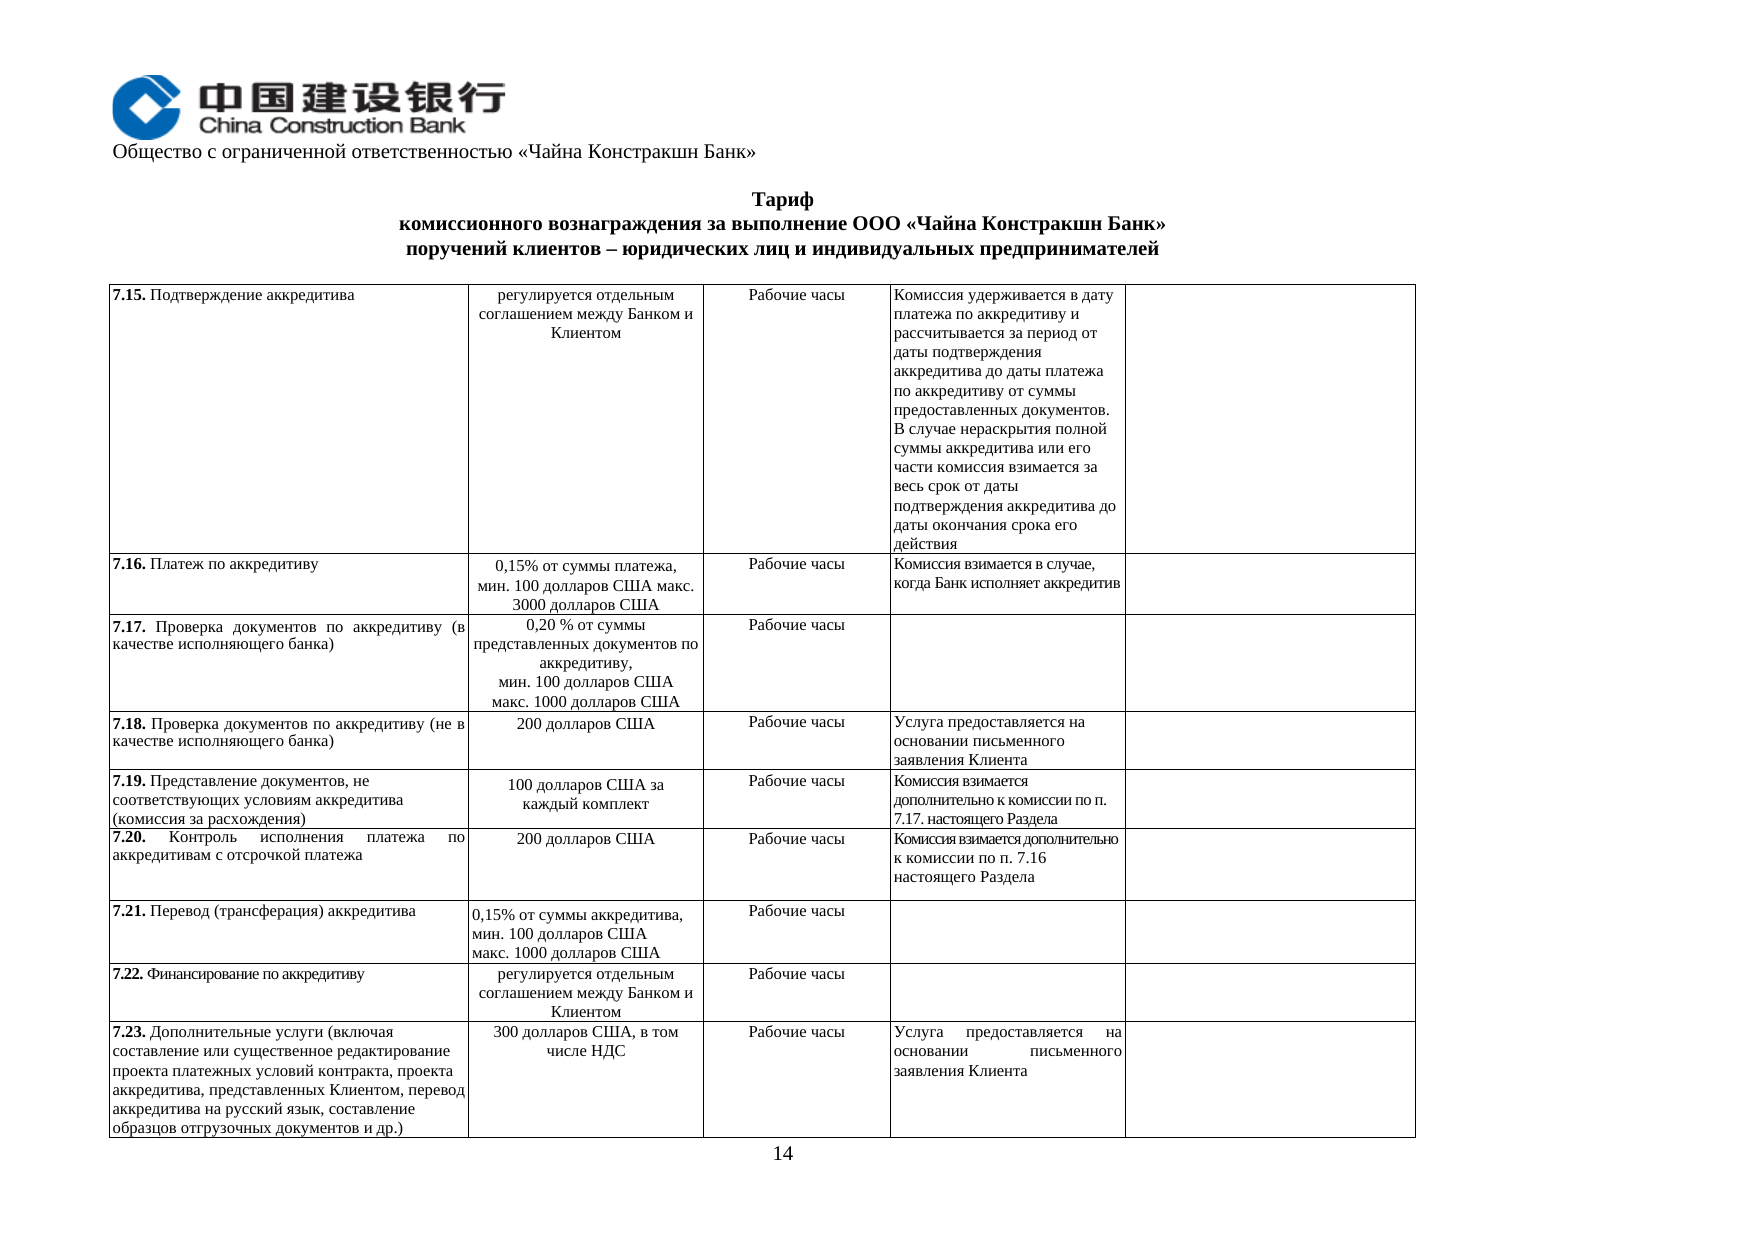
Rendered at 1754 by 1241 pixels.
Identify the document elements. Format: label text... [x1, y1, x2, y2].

table_cell Рабочие часы [704, 1022, 890, 1137]
table_cell Рабочие часы [704, 615, 890, 711]
table_cell Рабочие часы [704, 901, 890, 962]
table_cell [1126, 829, 1415, 900]
picture [112, 75, 506, 140]
table_cell регулируется отдельным соглашением между Банком и Клиентом [469, 964, 703, 1021]
table_cell 7.18. Проверка документов по аккредитиву (не в качестве исполняющего банка) [110, 712, 468, 769]
table_cell [891, 901, 1125, 962]
table_cell 0,20 % от суммы представленных документов по аккредитиву, мин. 100 долларов США макс. 1000 долларов США [469, 615, 703, 711]
table_cell 7.19. Представление документов, не соответствующих условиям аккредитива (комиссия за расхождения) [110, 770, 468, 828]
table_cell Услуга предоставляется на основании письменного заявления Клиента [891, 1022, 1125, 1137]
table_cell 7.15. Подтверждение аккредитива [110, 285, 468, 553]
table_cell 7.23. Дополнительные услуги (включая составление или существенное редактирование проекта платежных условий контракта, проекта аккредитива, представленных Клиентом, перевод аккредитива на русский язык, составление образцов отгрузочных документов и др.) [110, 1022, 468, 1137]
table_cell [1126, 1022, 1415, 1137]
table_cell Услуга предоставляется на основании письменного заявления Клиента [891, 712, 1125, 769]
table_cell регулируется отдельным соглашением между Банком и Клиентом [469, 285, 703, 553]
table_cell Рабочие часы [704, 770, 890, 828]
table_cell 0,15% от суммы платежа, мин. 100 долларов США макс. 3000 долларов США [469, 554, 703, 614]
table_cell 300 долларов США, в том числе НДС [469, 1022, 703, 1137]
table_cell 7.16. Платеж по аккредитиву [110, 554, 468, 614]
table_cell 7.20. Контроль исполнения платежа по аккредитивам с отсрочкой платежа [110, 829, 468, 900]
table_cell [1126, 712, 1415, 769]
table_cell [1126, 554, 1415, 614]
table_cell Комиссия взимается дополнительно к комиссии по п. 7.17. настоящего Раздела [891, 770, 1125, 828]
table_cell 0,15% от суммы аккредитива, мин. 100 долларов США макс. 1000 долларов США [469, 901, 703, 962]
table_cell [1126, 285, 1415, 553]
table_cell 7.17. Проверка документов по аккредитиву (в качестве исполняющего банка) [110, 615, 468, 711]
table_cell [1126, 615, 1415, 711]
table_cell 7.22. Финансирование по аккредитиву [110, 964, 468, 1021]
table_cell Рабочие часы [704, 829, 890, 900]
table_cell 100 долларов США за каждый комплект [469, 770, 703, 828]
table_cell Рабочие часы [704, 554, 890, 614]
table_cell [891, 964, 1125, 1021]
table_cell [1126, 770, 1415, 828]
table_cell Рабочие часы [704, 964, 890, 1021]
table_cell [891, 615, 1125, 711]
table_cell Рабочие часы [704, 712, 890, 769]
table_cell [1126, 901, 1415, 962]
table_cell 200 долларов США [469, 829, 703, 900]
table_cell Комиссия взимается дополнительно к комиссии по п. 7.16 настоящего Раздела [891, 829, 1125, 900]
table_cell Комиссия взимается в случае, когда Банк исполняет аккредитив [891, 554, 1125, 614]
table_cell [1126, 964, 1415, 1021]
table_cell Комиссия удерживается в дату платежа по аккредитиву и рассчитывается за период от даты подтверждения аккредитива до даты платежа по аккредитиву от суммы предоставленных документов. В случае нераскрытия полной суммы аккредитива или его части комиссия взимается за весь срок от даты подтверждения аккредитива до даты окончания срока его действия [891, 285, 1125, 553]
table_cell 7.21. Перевод (трансферация) аккредитива [110, 901, 468, 962]
table_cell 200 долларов США [469, 712, 703, 769]
table_cell Рабочие часы [704, 285, 890, 553]
